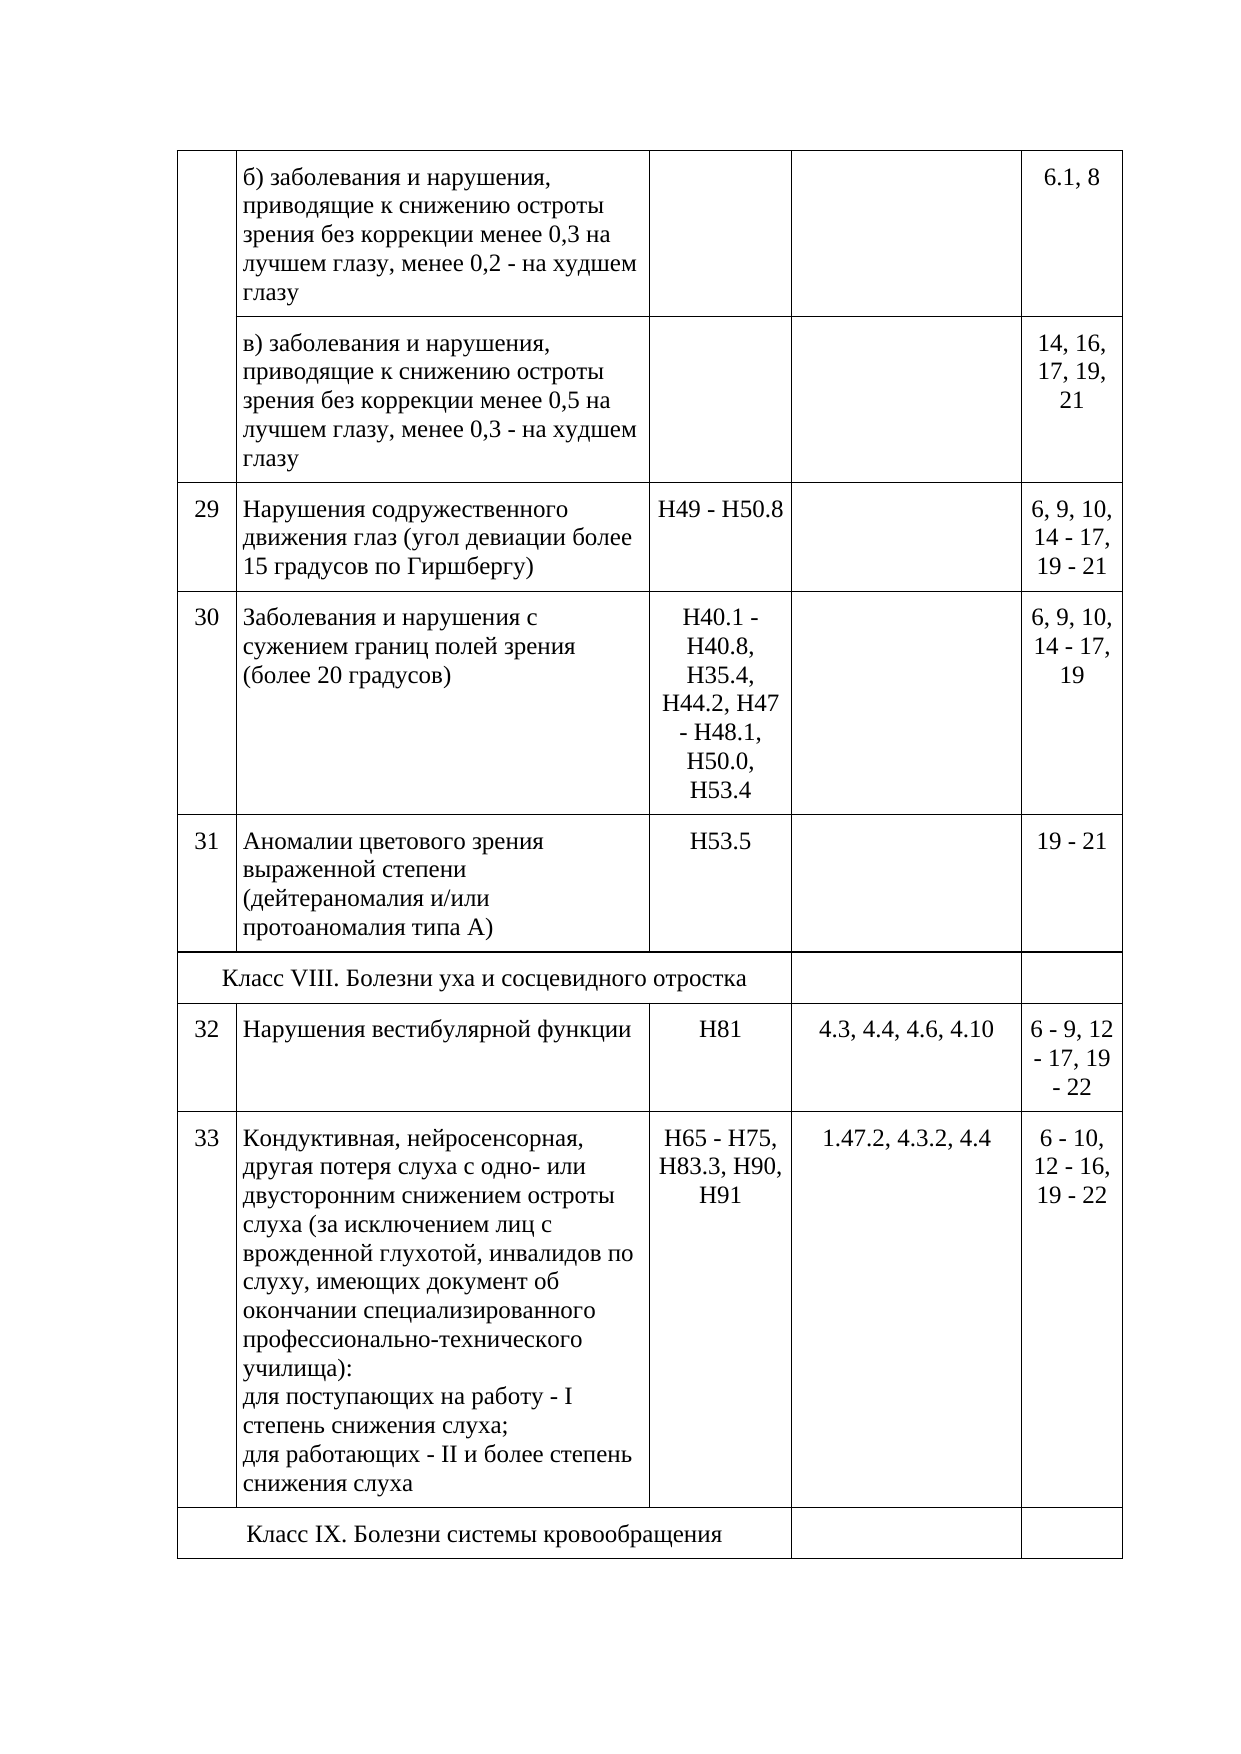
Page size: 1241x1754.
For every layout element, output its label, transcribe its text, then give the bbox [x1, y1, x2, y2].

table_cell H81 [650, 1004, 791, 1111]
table_cell H40.1 - H40.8, H35.4, H44.2, H47 - H48.1, H50.0, H53.4 [650, 592, 791, 814]
table_cell H53.5 [650, 815, 791, 951]
table_cell Нарушения содружественного движения глаз (угол девиации более 15 градусов по Гиршбергу) [237, 483, 649, 591]
table_cell 31 [178, 815, 236, 951]
table_cell [650, 317, 791, 482]
table_cell в) заболевания и нарушения, приводящие к снижению остроты зрения без коррекции менее 0,5 на лучшем глазу, менее 0,3 - на худшем глазу [237, 317, 649, 482]
table_cell 1.47.2, 4.3.2, 4.4 [792, 1112, 1021, 1507]
table_cell [792, 1508, 1021, 1558]
table_cell H65 - H75, H83.3, H90, H91 [650, 1112, 791, 1507]
table_cell 6 - 9, 12 - 17, 19 - 22 [1022, 1004, 1122, 1111]
table_cell 6 - 10, 12 - 16, 19 - 22 [1022, 1112, 1122, 1507]
table_cell 19 - 21 [1022, 815, 1122, 951]
table_cell [792, 151, 1021, 316]
table_cell Аномалии цветового зрения выраженной степени (дейтераномалия и/или протоаномалия типа A) [237, 815, 649, 951]
table_cell Кондуктивная, нейросенсорная, другая потеря слуха с одно- или двусторонним снижением остроты слуха (за исключением лиц с врожденной глухотой, инвалидов по слуху, имеющих документ об окончании специализированного профессионально-технического училища): для поступающих на работу - I степень снижения слуха; для работающих - II и более степень снижения слуха [237, 1112, 649, 1507]
table_cell б) заболевания и нарушения, приводящие к снижению остроты зрения без коррекции менее 0,3 на лучшем глазу, менее 0,2 - на худшем глазу [237, 151, 649, 316]
table_cell 6, 9, 10, 14 - 17, 19 [1022, 592, 1122, 814]
table_cell 32 [178, 1004, 236, 1111]
table_cell [792, 953, 1021, 1002]
table_cell 6.1, 8 [1022, 151, 1122, 316]
table_cell [650, 151, 791, 316]
table_cell Заболевания и нарушения с сужением границ полей зрения (более 20 градусов) [237, 592, 649, 814]
table_cell [792, 317, 1021, 482]
table_cell 33 [178, 1112, 236, 1507]
table_cell 6, 9, 10, 14 - 17, 19 - 21 [1022, 483, 1122, 591]
table_cell Нарушения вестибулярной функции [237, 1004, 649, 1111]
table_cell [792, 483, 1021, 591]
table_cell Класс IX. Болезни системы кровообращения [178, 1508, 791, 1558]
table_cell [1022, 1508, 1122, 1558]
table_cell [1022, 953, 1122, 1002]
table_cell 30 [178, 592, 236, 814]
table_cell Класс VIII. Болезни уха и сосцевидного отростка [178, 953, 791, 1002]
table_cell [792, 592, 1021, 814]
table_cell [792, 815, 1021, 951]
table_cell 4.3, 4.4, 4.6, 4.10 [792, 1004, 1021, 1111]
table_cell 29 [178, 483, 236, 591]
table_cell H49 - H50.8 [650, 483, 791, 591]
table_cell 14, 16, 17, 19, 21 [1022, 317, 1122, 482]
